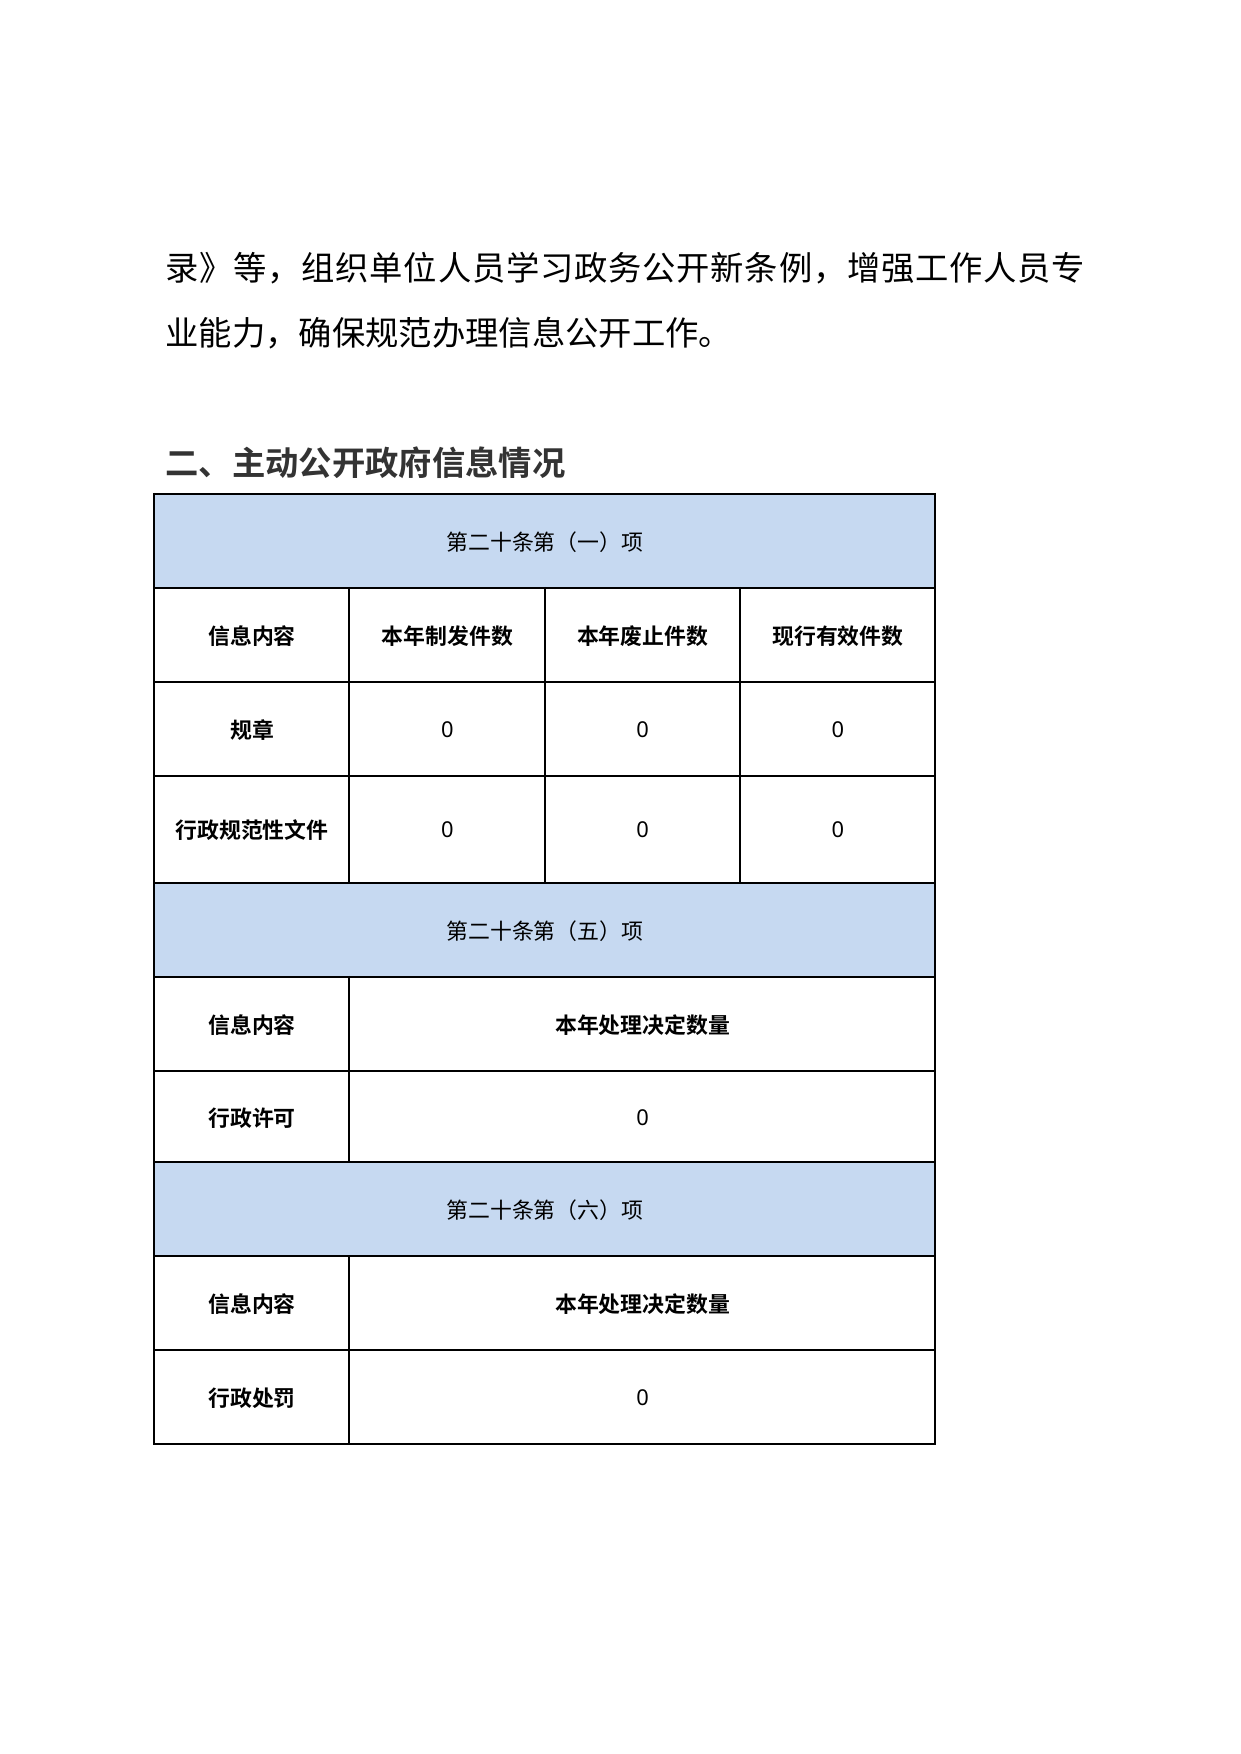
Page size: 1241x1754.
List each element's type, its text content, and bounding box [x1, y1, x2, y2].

table_cell 0 [546, 777, 739, 882]
table_cell 0 [350, 1072, 934, 1161]
table_cell 第二十条第（六）项 [155, 1163, 934, 1255]
table_cell 0 [546, 683, 739, 775]
table_cell 0 [350, 1351, 934, 1443]
table_cell 0 [350, 683, 544, 775]
table_cell 信息内容 [155, 1257, 348, 1349]
table_cell 行政许可 [155, 1072, 348, 1161]
table_cell 行政处罚 [155, 1351, 348, 1443]
table_cell 0 [350, 777, 544, 882]
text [165, 233, 1087, 363]
table_cell 本年处理决定数量 [350, 978, 934, 1069]
table_cell 信息内容 [155, 589, 348, 681]
table_cell 现行有效件数 [741, 589, 934, 681]
table_cell 信息内容 [155, 978, 348, 1069]
table_header 第二十条第（一）项 [155, 495, 934, 587]
table_cell 本年处理决定数量 [350, 1257, 934, 1349]
table_cell 第二十条第（五）项 [155, 884, 934, 976]
table_cell 规章 [155, 683, 348, 775]
table_cell 0 [741, 683, 934, 775]
text 二、主动公开政府信息情况 [165, 428, 1087, 493]
table_cell 本年废止件数 [546, 589, 739, 681]
table_cell 行政规范性文件 [155, 777, 348, 882]
table_cell 本年制发件数 [350, 589, 544, 681]
table_cell 0 [741, 777, 934, 882]
